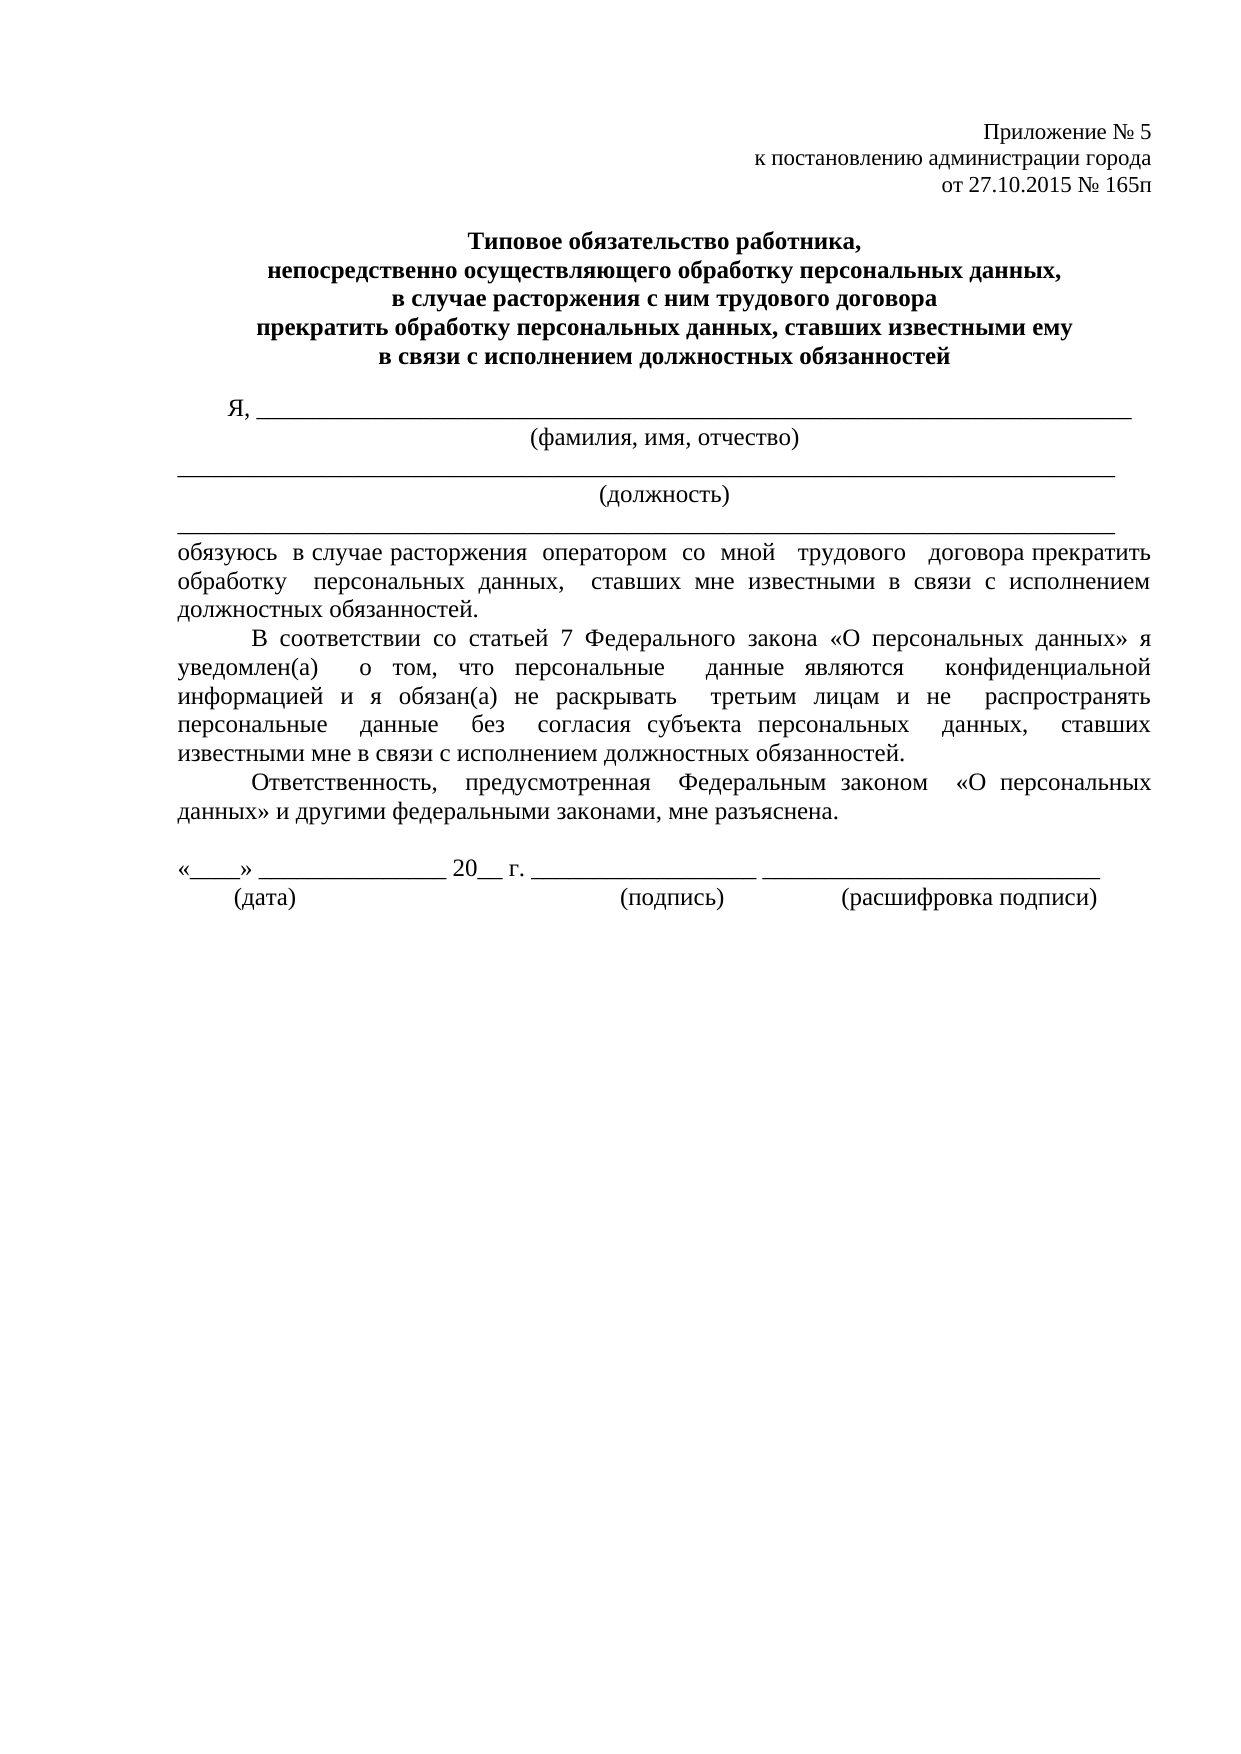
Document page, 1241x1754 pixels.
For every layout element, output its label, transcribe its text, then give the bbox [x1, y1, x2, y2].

text ___________________________________________________________________________ [177, 451, 1152, 479]
text от 27.10.2015 № 165п [177, 171, 1152, 197]
text Я, ______________________________________________________________________ [177, 393, 1152, 422]
text (должность) [177, 479, 1152, 508]
text Ответственность, предусмотренная Федеральным законом «О персональных данных» и другими федеральными законами, мне разъяснена. [177, 767, 1152, 824]
text Приложение № 5 [177, 118, 1152, 144]
text в связи с исполнением должностных обязанностей [177, 341, 1152, 370]
text «____» _______________ 20__ г. __________________ ___________________________ [177, 853, 1152, 882]
text В соответствии со статьей 7 Федерального закона «О персональных данных» я уведомлен(а) о том, что персональные данные являются конфиденциальной информацией и я обязан(а) не раскрывать третьим лицам и не распространять персональные данные без согласия субъекта персональных данных, ставших известными мне в связи с исполнением должностных обязанностей. [177, 623, 1152, 767]
text в случае расторжения с ним трудового договора [177, 283, 1152, 312]
text прекратить обработку персональных данных, ставших известными ему [177, 312, 1152, 341]
text ___________________________________________________________________________ [177, 508, 1152, 537]
text (дата) (подпись) (расшифровка подписи) [177, 882, 1152, 911]
text Типовое обязательство работника, [177, 226, 1152, 255]
text непосредственно осуществляющего обработку персональных данных, [177, 255, 1152, 283]
text обязуюсь в случае расторжения оператором со мной трудового договора прекратить обработку персональных данных, ставших мне известными в связи с исполнением должностных обязанностей. [177, 537, 1152, 623]
text (фамилия, имя, отчество) [177, 422, 1152, 451]
text к постановлению администрации города [177, 144, 1152, 171]
